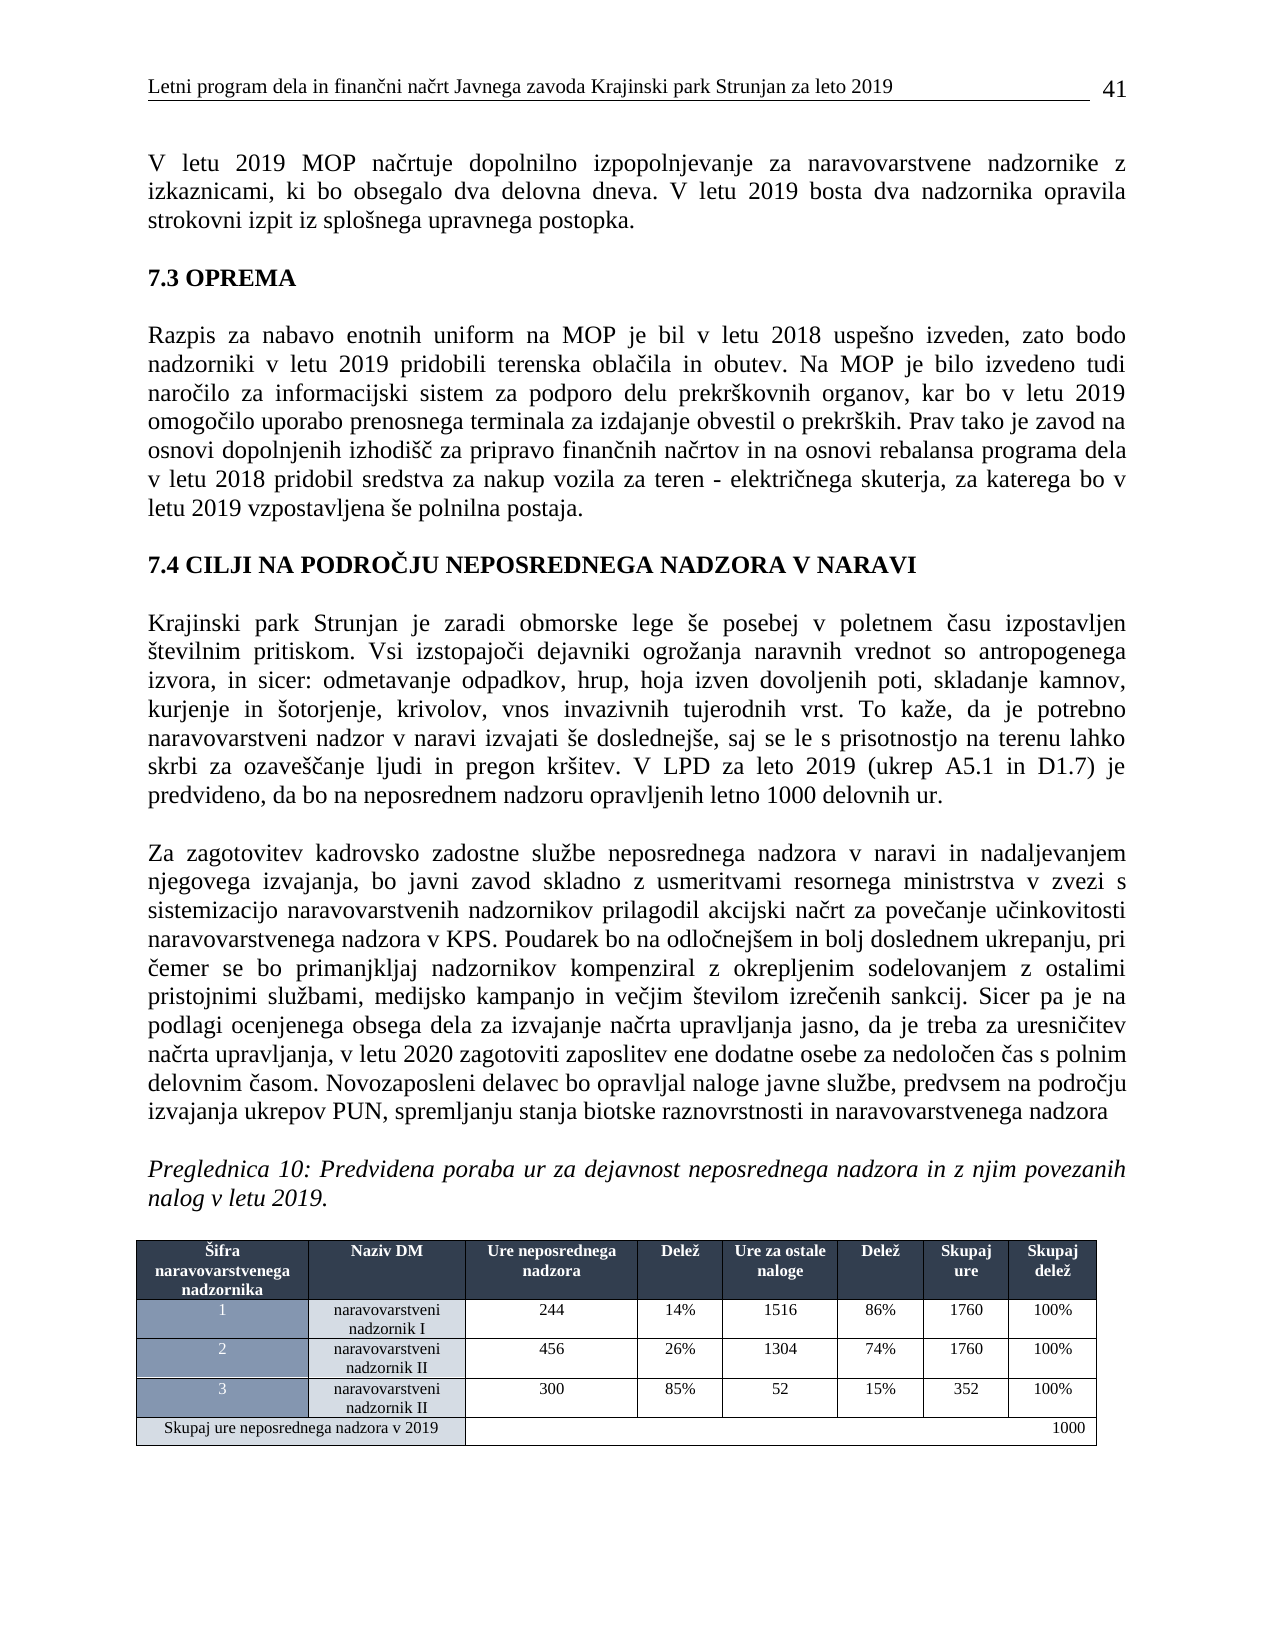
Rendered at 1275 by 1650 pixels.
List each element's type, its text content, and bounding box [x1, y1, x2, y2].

table_header Skupaj delež [1009, 1241, 1096, 1299]
table_cell 1304 [723, 1339, 837, 1377]
table_header Delež [838, 1241, 923, 1299]
table_header Naziv DM [309, 1241, 465, 1299]
table_cell 3 [137, 1379, 308, 1417]
table_cell naravovarstveni nadzornik II [309, 1379, 465, 1417]
text Krajinski park Strunjan je zaradi obmorske lege še posebej v poletnem času izpostavljen številnim pritiskom. Vsi izstopajoči dejavniki ogrožanja naravnih vrednot so antropogenega izvora, in sicer: odmetavanje odpadkov, hrup, hoja izven dovoljenih poti, skladanje kamnov, kurjenje in šotorjenje, krivolov, vnos invazivnih tujerodnih vrst. To kaže, da je potrebno naravovarstveni nadzor v naravi izvajati še doslednejše, saj se le s prisotnostjo na terenu lahko skrbi za ozaveščanje ljudi in pregon kršitev. V LPD za leto 2019 (ukrep A5.1 in D1.7) je predvideno, da bo na neposrednem nadzoru opravljenih letno 1000 delovnih ur. [148, 608, 1127, 809]
table_cell 1000 [466, 1418, 1096, 1445]
text V letu 2019 MOP načrtuje dopolnilno izpopolnjevanje za naravovarstvene nadzornike z izkaznicami, ki bo obsegalo dva delovna dneva. V letu 2019 bosta dva nadzornika opravila strokovni izpit iz splošnega upravnega postopka. [148, 148, 1127, 234]
table_cell naravovarstveni nadzornik II [309, 1339, 465, 1377]
table_cell 456 [466, 1339, 637, 1377]
table_cell 1760 [924, 1339, 1008, 1377]
text 7.3 OPREMA [148, 263, 1127, 291]
table_cell 100% [1009, 1339, 1096, 1377]
table_cell 1 [137, 1300, 308, 1338]
table_header Delež [638, 1241, 722, 1299]
table_cell 244 [466, 1300, 637, 1338]
text 7.4 CILJI NA PODROČJU NEPOSREDNEGA NADZORA V NARAVI [148, 550, 1127, 579]
table_cell 52 [723, 1379, 837, 1417]
table_cell 1516 [723, 1300, 837, 1338]
table_header Šifra naravovarstvenega nadzornika [137, 1241, 308, 1299]
table_cell 300 [466, 1379, 637, 1417]
table_cell naravovarstveni nadzornik I [309, 1300, 465, 1338]
table_header Skupaj ure [924, 1241, 1008, 1299]
table_cell 86% [838, 1300, 923, 1338]
table_cell 85% [638, 1379, 722, 1417]
text Razpis za nabavo enotnih uniform na MOP je bil v letu 2018 uspešno izveden, zato bodo nadzorniki v letu 2019 pridobili terenska oblačila in obutev. Na MOP je bilo izvedeno tudi naročilo za informacijski sistem za podporo delu prekrškovnih organov, kar bo v letu 2019 omogočilo uporabo prenosnega terminala za izdajanje obvestil o prekrških. Prav tako je zavod na osnovi dopolnjenih izhodišč za pripravo finančnih načrtov in na osnovi rebalansa programa dela v letu 2018 pridobil sredstva za nakup vozila za teren - električnega skuterja, za katerega bo v letu 2019 vzpostavljena še polnilna postaja. [148, 320, 1127, 521]
table_cell 1760 [924, 1300, 1008, 1338]
table_cell 14% [638, 1300, 722, 1338]
table_cell 100% [1009, 1379, 1096, 1417]
table_cell 2 [137, 1339, 308, 1377]
table_cell 74% [838, 1339, 923, 1377]
text Za zagotovitev kadrovsko zadostne službe neposrednega nadzora v naravi in nadaljevanjem njegovega izvajanja, bo javni zavod skladno z usmeritvami resornega ministrstva v zvezi s sistemizacijo naravovarstvenih nadzornikov prilagodil akcijski načrt za povečanje učinkovitosti naravovarstvenega nadzora v KPS. Poudarek bo na odločnejšem in bolj doslednem ukrepanju, pri čemer se bo primanjkljaj nadzornikov kompenziral z okrepljenim sodelovanjem z ostalimi pristojnimi službami, medijsko kampanjo in večjim številom izrečenih sankcij. Sicer pa je na podlagi ocenjenega obsega dela za izvajanje načrta upravljanja jasno, da je treba za uresničitev načrta upravljanja, v letu 2020 zagotoviti zaposlitev ene dodatne osebe za nedoločen čas s polnim delovnim časom. Novozaposleni delavec bo opravljal naloge javne službe, predvsem na področju izvajanja ukrepov PUN, spremljanju stanja biotske raznovrstnosti in naravovarstvenega nadzora [148, 838, 1127, 1125]
subtitle Preglednica 10: Predvidena poraba ur za dejavnost neposrednega nadzora in z njim povezanih nalog v letu 2019. [148, 1154, 1127, 1211]
table_header Ure za ostale naloge [723, 1241, 837, 1299]
table_cell 15% [838, 1379, 923, 1417]
table_header Ure neposrednega nadzora [466, 1241, 637, 1299]
table_cell 26% [638, 1339, 722, 1377]
table_cell 352 [924, 1379, 1008, 1417]
table_cell Skupaj ure neposrednega nadzora v 2019 [137, 1418, 465, 1445]
table_cell 100% [1009, 1300, 1096, 1338]
